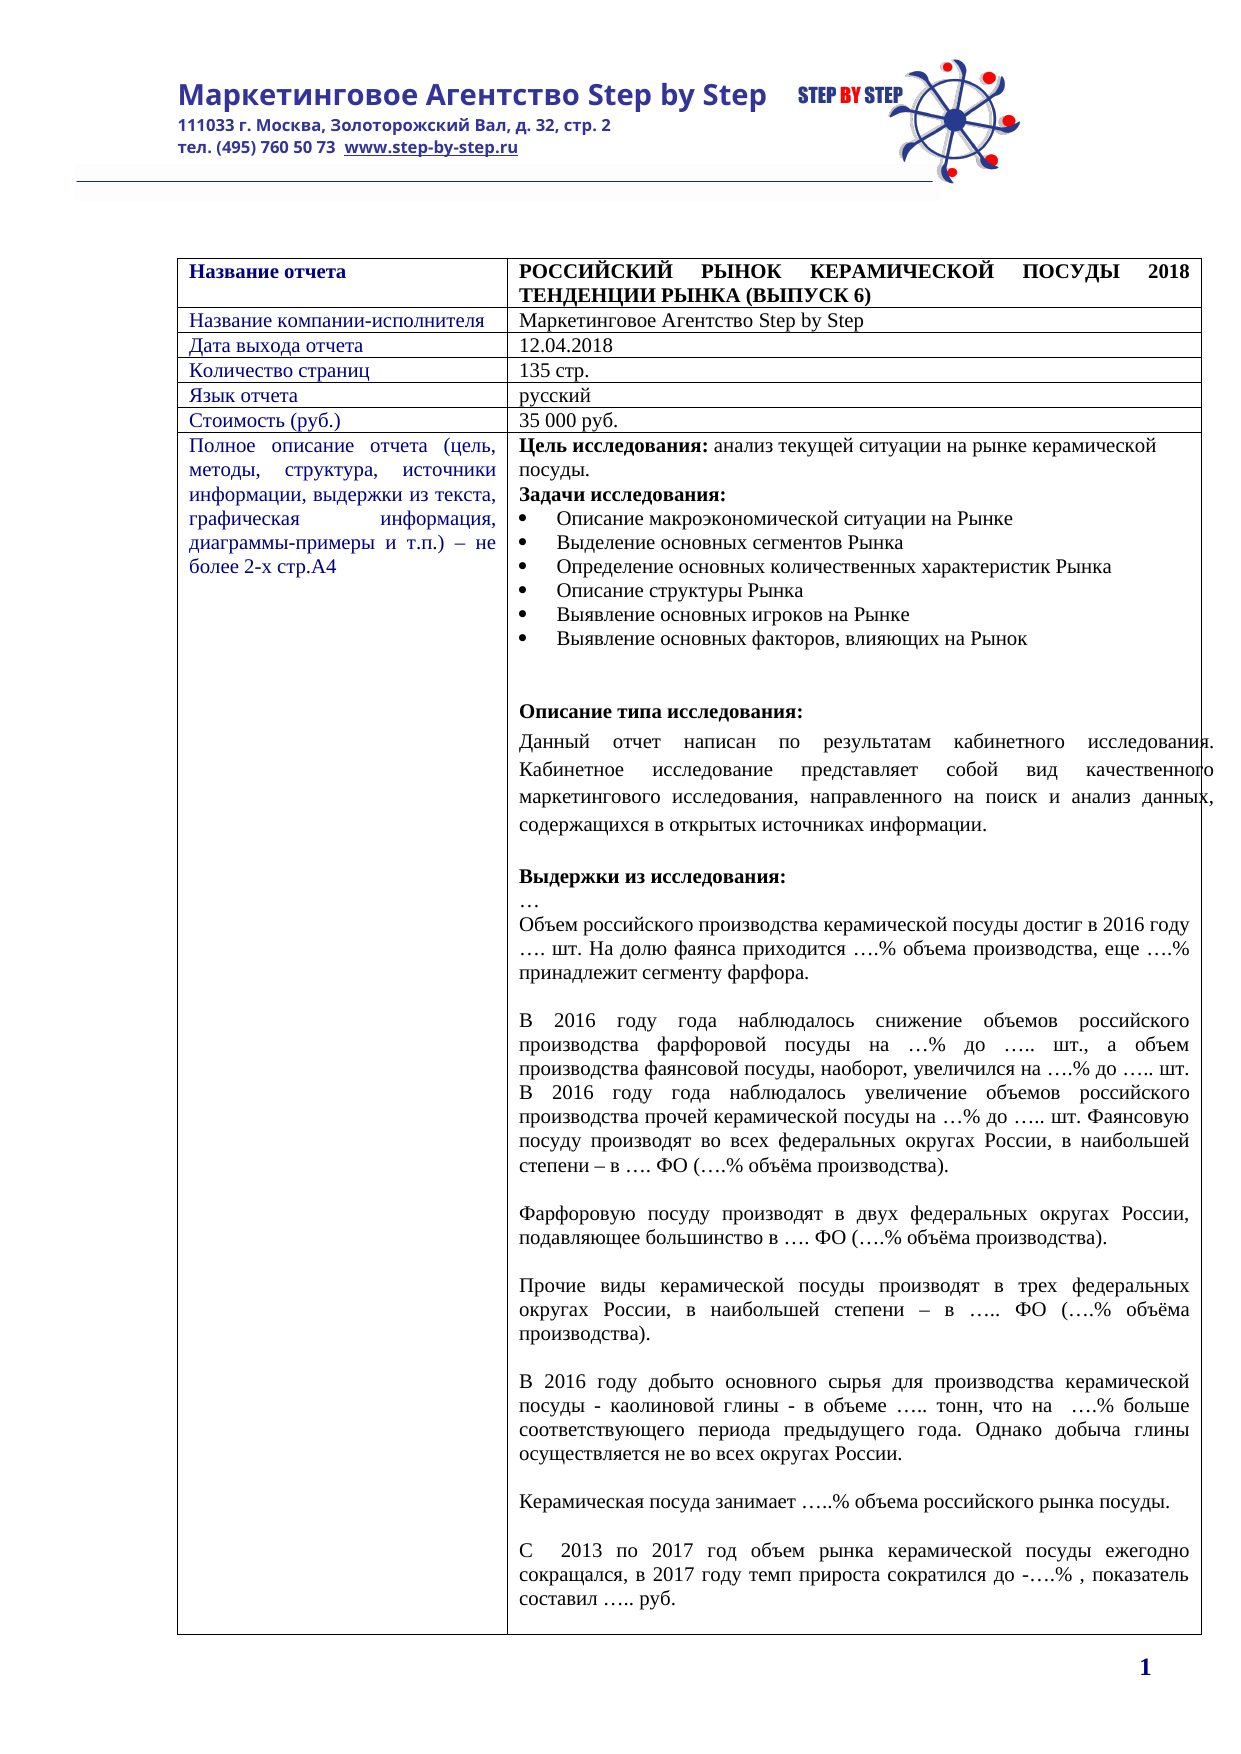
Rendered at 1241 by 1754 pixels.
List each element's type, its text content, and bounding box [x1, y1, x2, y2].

table_cell 135 стр. [508, 358, 1201, 382]
table_cell Язык отчета [178, 383, 507, 407]
table_cell Маркетинговое Агентство Step by Step [508, 308, 1201, 332]
table_cell русский [508, 383, 1201, 407]
table_cell 35 000 руб. [508, 408, 1201, 432]
picture [75, 52, 1036, 201]
table_cell Название компании-исполнителя [178, 308, 507, 332]
table_cell 12.04.2018 [508, 333, 1201, 357]
table_cell Дата выхода отчета [178, 333, 507, 357]
table_cell Стоимость (руб.) [178, 408, 507, 432]
table_cell Количество страниц [178, 358, 507, 382]
table_header РОССИЙСКИЙ РЫНОК КЕРАМИЧЕСКОЙ ПОСУДЫ 2018 ТЕНДЕНЦИИ РЫНКА (ВЫПУСК 6) [508, 259, 1201, 307]
table_header Название отчета [178, 259, 507, 307]
